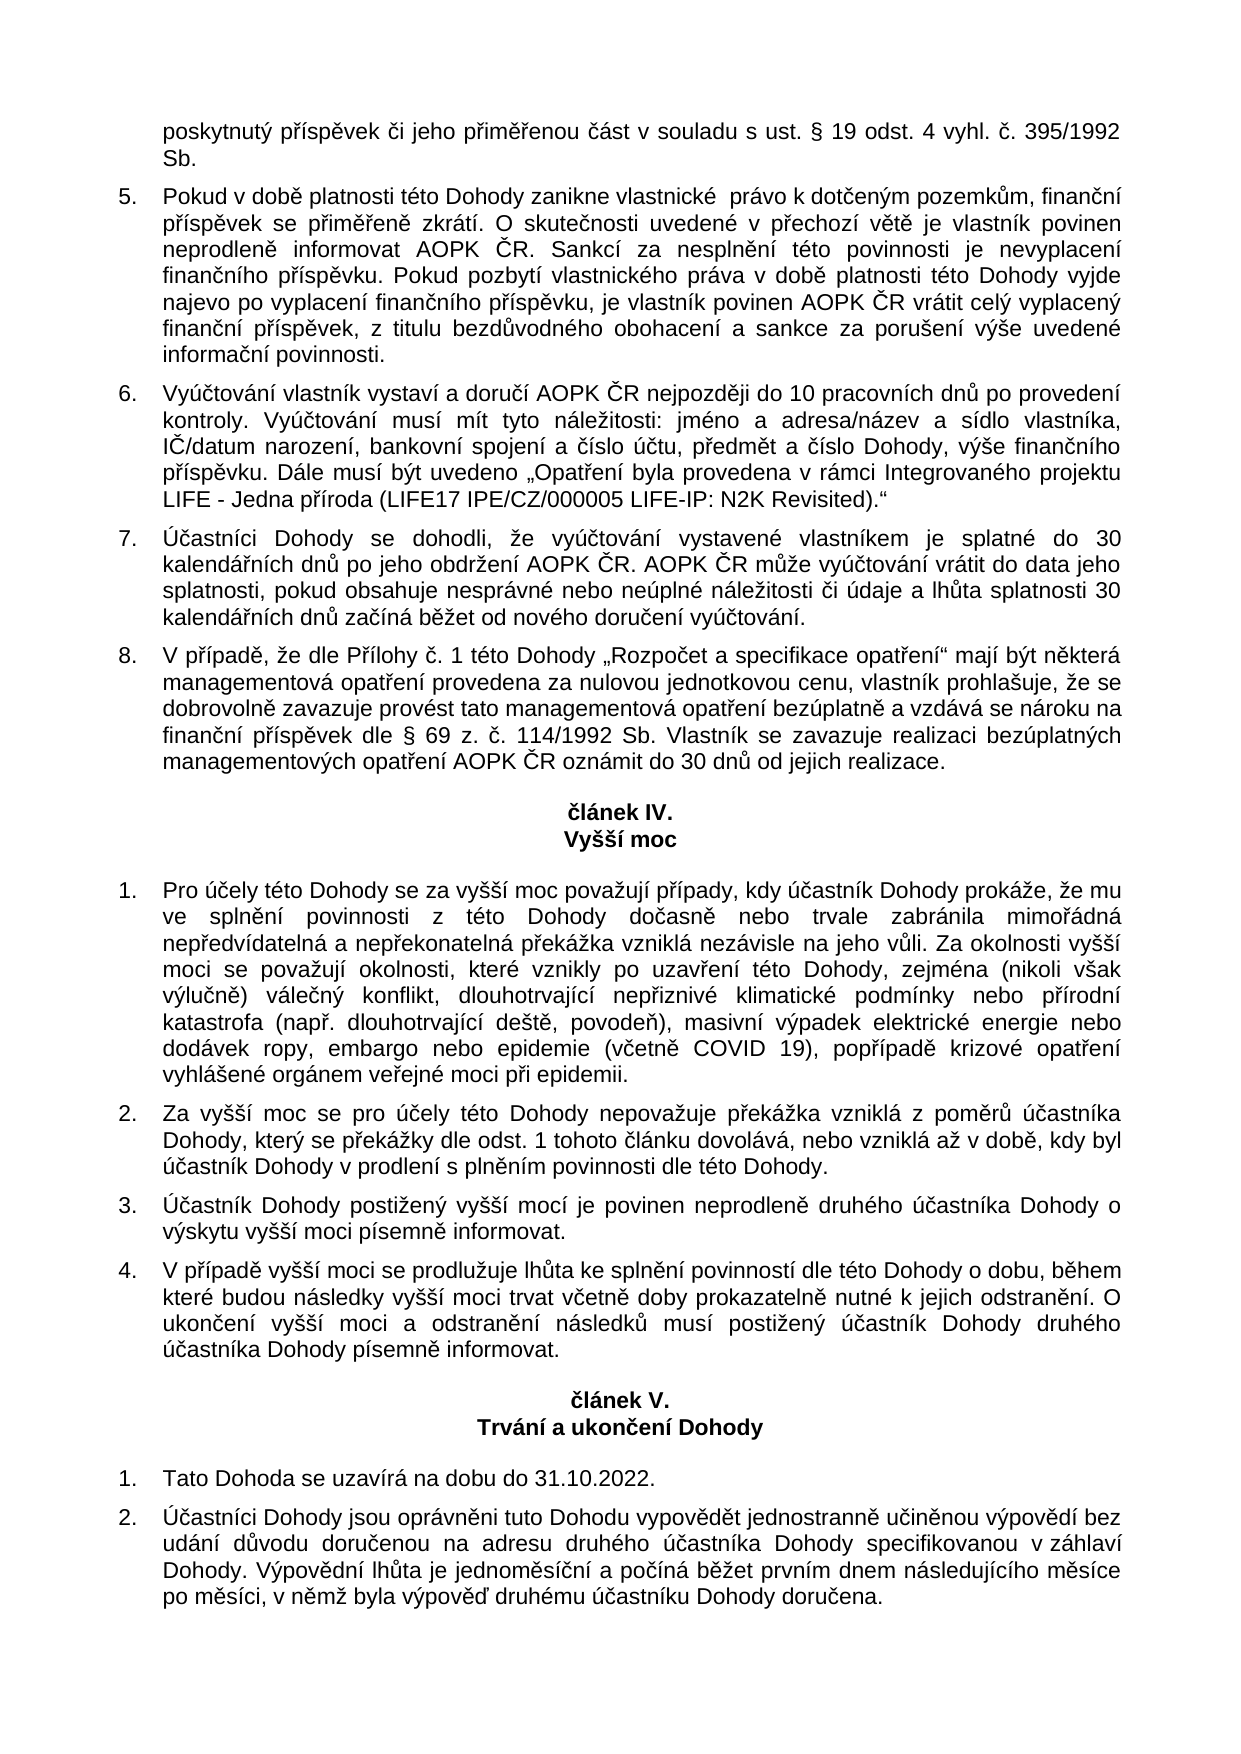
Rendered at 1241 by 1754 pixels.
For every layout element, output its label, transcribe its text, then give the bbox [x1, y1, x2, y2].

subtitle Účastníci Dohody se dohodli, že vyúčtování vystavené vlastníkem je splatné do 30 kalendářních dnů po jeho obdržení AOPK ČR. AOPK ČR může vyúčtování vrátit do data jeho splatnosti, pokud obsahuje nesprávné nebo neúplné náležitosti či údaje a lhůta splatnosti 30 kalendářních dnů začíná běžet od nového doručení vyúčtování. [118, 524, 1122, 630]
subtitle Pokud v době platnosti této Dohody zanikne vlastnické právo k dotčeným pozemkům, finanční příspěvek se přiměřeně zkrátí. O skutečnosti uvedené v přechozí větě je vlastník povinen neprodleně informovat AOPK ČR. Sankcí za nesplnění této povinnosti je nevyplacení finančního příspěvku. Pokud pozbytí vlastnického práva v době platnosti této Dohody vyjde najevo po vyplacení finančního příspěvku, je vlastník povinen AOPK ČR vrátit celý vyplacený finanční příspěvek, z titulu bezdůvodného obohacení a sankce za porušení výše uvedené informační povinnosti. [118, 183, 1122, 368]
subtitle Účastníci Dohody jsou oprávněni tuto Dohodu vypovědět jednostranně učiněnou výpovědí bez udání důvodu doručenou na adresu druhého účastníka Dohody specifikovanou v záhlaví Dohody. Výpovědní lhůta je jednoměsíční a počíná běžet prvním dnem následujícího měsíce po měsíci, v němž byla výpověď druhému účastníku Dohody doručena. [118, 1504, 1122, 1609]
subtitle Tato Dohoda se uzavírá na dobu do 31.10.2022. [118, 1465, 1122, 1492]
subtitle Pro účely této Dohody se za vyšší moc považují případy, kdy účastník Dohody prokáže, že mu ve splnění povinnosti z této Dohody dočasně nebo trvale zabránila mimořádná nepředvídatelná a nepřekonatelná překážka vzniklá nezávisle na jeho vůli. Za okolnosti vyšší moci se považují okolnosti, které vznikly po uzavření této Dohody, zejména (nikoli však výlučně) válečný konflikt, dlouhotrvající nepřiznivé klimatické podmínky nebo přírodní katastrofa (např. dlouhotrvající deště, povodeň), masivní výpadek elektrické energie nebo dodávek ropy, embargo nebo epidemie (včetně COVID 19), popřípadě krizové opatření vyhlášené orgánem veřejné moci při epidemii. [118, 877, 1122, 1088]
subtitle Vyšší moc [118, 799, 1122, 852]
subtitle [118, 118, 1122, 171]
subtitle V případě, že dle Přílohy č. 1 této Dohody „Rozpočet a specifikace opatření“ mají být některá managementová opatření provedena za nulovou jednotkovou cenu, vlastník prohlašuje, že se dobrovolně zavazuje provést tato managementová opatření bezúplatně a vzdává se nároku na finanční příspěvek dle § 69 z. č. 114/1992 Sb. Vlastník se zavazuje realizaci bezúplatných managementových opatření AOPK ČR oznámit do 30 dnů od jejich realizace. [118, 642, 1122, 774]
subtitle Trvání a ukončení Dohody [118, 1387, 1122, 1440]
subtitle Účastník Dohody postižený vyšší mocí je povinen neprodleně druhého účastníka Dohody o výskytu vyšší moci písemně informovat. [118, 1192, 1122, 1244]
subtitle V případě vyšší moci se prodlužuje lhůta ke splnění povinností dle této Dohody o dobu, během které budou následky vyšší moci trvat včetně doby prokazatelně nutné k jejich odstranění. O ukončení vyšší moci a odstranění následků musí postižený účastník Dohody druhého účastníka Dohody písemně informovat. [118, 1257, 1122, 1362]
subtitle Vyúčtování vlastník vystaví a doručí AOPK ČR nejpozději do 10 pracovních dnů po provedení kontroly. Vyúčtování musí mít tyto náležitosti: jméno a adresa/název a sídlo vlastníka, IČ/datum narození, bankovní spojení a číslo účtu, předmět a číslo Dohody, výše finančního příspěvku. Dále musí být uvedeno „Opatření byla provedena v rámci Integrovaného projektu LIFE - Jedna příroda (LIFE17 IPE/CZ/000005 LIFE-IP: N2K Revisited).“ [118, 380, 1122, 512]
subtitle Za vyšší moc se pro účely této Dohody nepovažuje překážka vzniklá z poměrů účastníka Dohody, který se překážky dle odst. 1 tohoto článku dovolává, nebo vzniklá až v době, kdy byl účastník Dohody v prodlení s plněním povinnosti dle této Dohody. [118, 1100, 1122, 1179]
